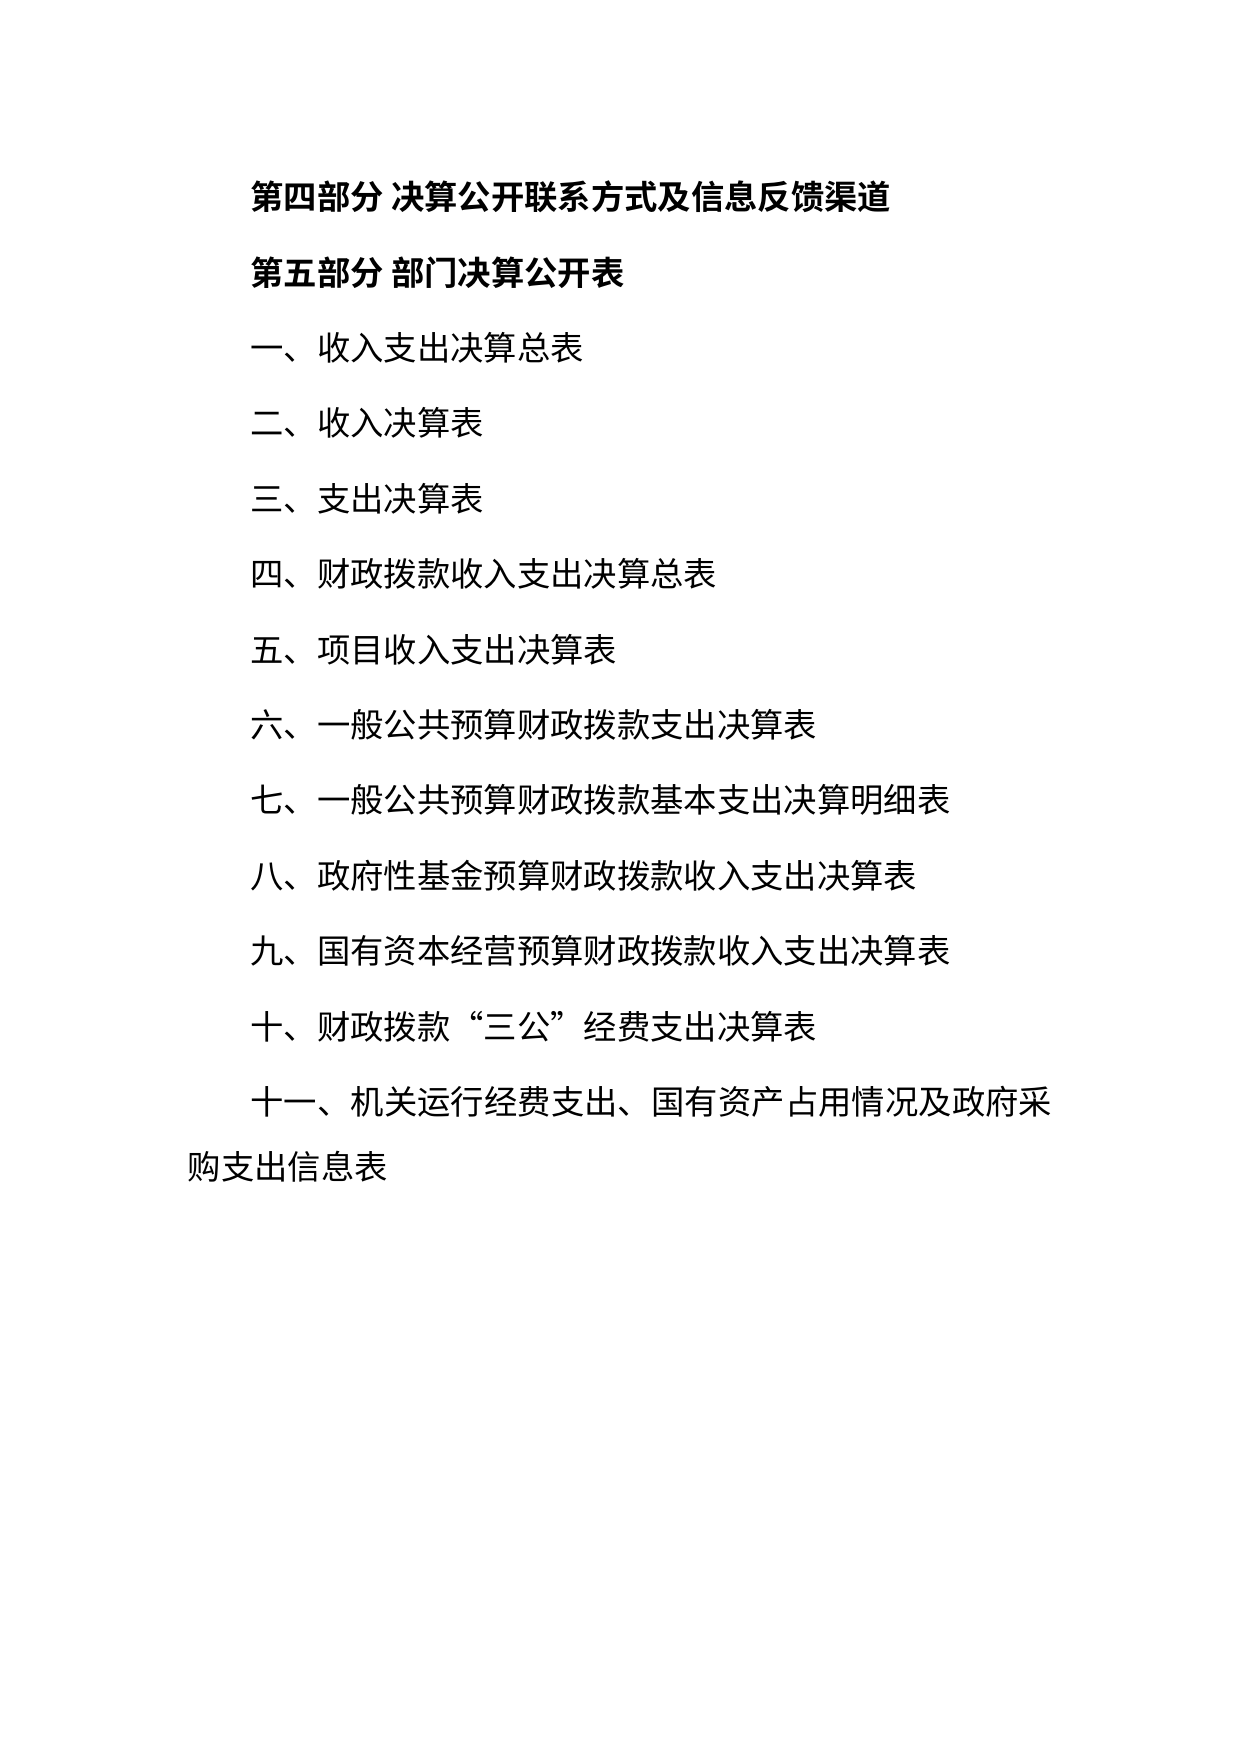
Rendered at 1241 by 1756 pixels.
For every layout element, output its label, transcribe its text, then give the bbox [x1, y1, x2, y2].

text 二、收入决算表 [187, 389, 1053, 454]
text 四、财政拨款收入支出决算总表 [187, 540, 1053, 605]
text 十、财政拨款“三公”经费支出决算表 [187, 992, 1053, 1057]
text 十一、机关运行经费支出、国有资产占用情况及政府采购支出信息表 [187, 1068, 1053, 1198]
text 第五部分 部门决算公开表 [187, 238, 1053, 303]
text 六、一般公共预算财政拨款支出决算表 [187, 691, 1053, 756]
text 第四部分 决算公开联系方式及信息反馈渠道 [187, 163, 1053, 228]
text 三、支出决算表 [187, 464, 1053, 529]
text 一、收入支出决算总表 [187, 313, 1053, 378]
text 九、国有资本经营预算财政拨款收入支出决算表 [187, 917, 1053, 982]
text 八、政府性基金预算财政拨款收入支出决算表 [187, 841, 1053, 906]
text 七、一般公共预算财政拨款基本支出决算明细表 [187, 766, 1053, 831]
text 五、项目收入支出决算表 [187, 615, 1053, 680]
